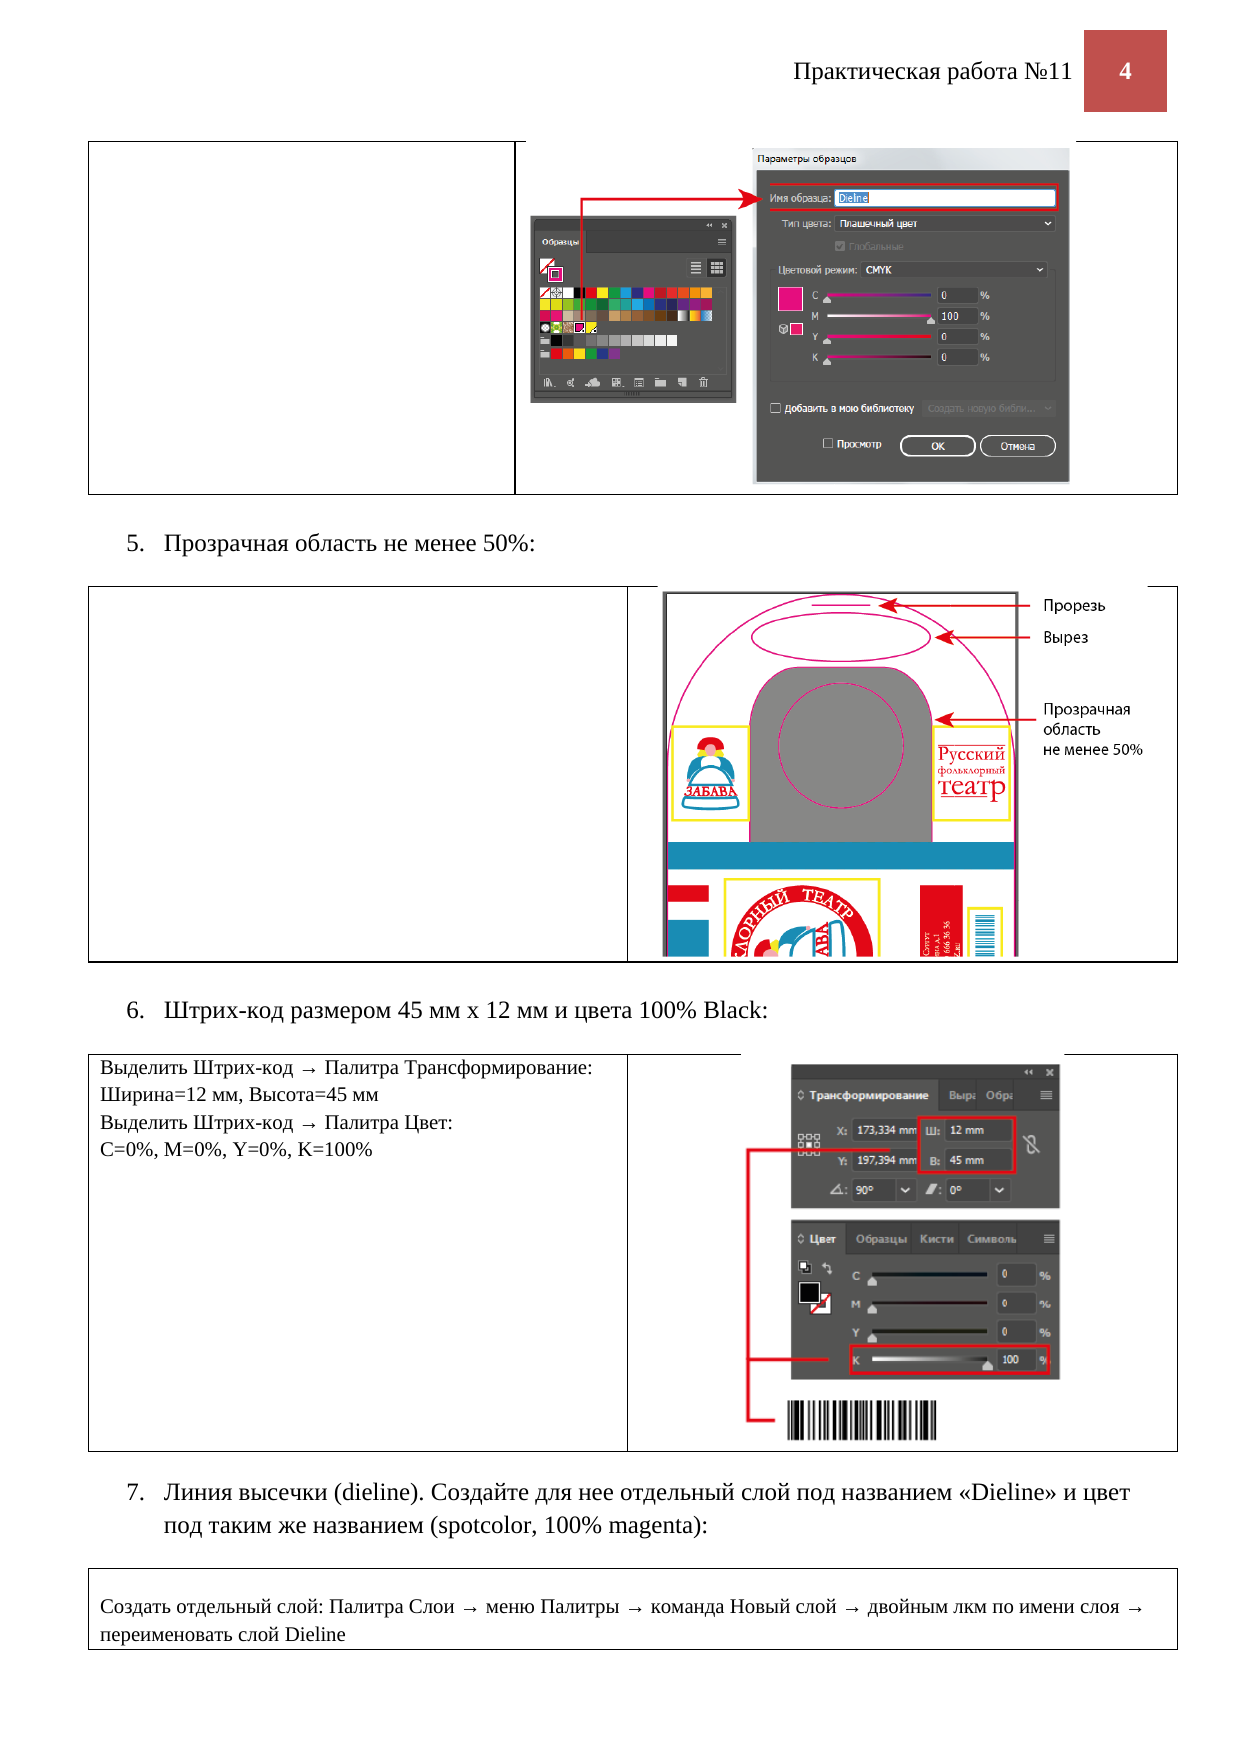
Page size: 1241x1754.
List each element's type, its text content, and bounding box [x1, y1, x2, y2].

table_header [89, 1569, 1177, 1649]
table_header [628, 1055, 1177, 1451]
list Прозрачная область не менее 50%: [126, 528, 1167, 556]
list Линия высечки (dieline). Создайте для нее отдельный слой под названием «Dieline» и цвет под таким же названием (spotcolor, 100% magenta): [126, 1477, 1167, 1539]
list Штрих-код размером х и цвета 100% Black: [126, 996, 1167, 1024]
table_header [89, 587, 627, 961]
picture [657, 586, 1148, 958]
picture [741, 1054, 1065, 1448]
table_header Выделить Штрих-код → Палитра Трансформирование: Ширина=12 мм, Высота=45 мм Выделить Штрих-код → Палитра Цвет: С=0%, М=0%, Y=0%, K=100% [89, 1055, 627, 1451]
picture [526, 141, 1077, 490]
table_header [516, 142, 1177, 493]
table_header [628, 587, 1177, 961]
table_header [89, 142, 514, 493]
